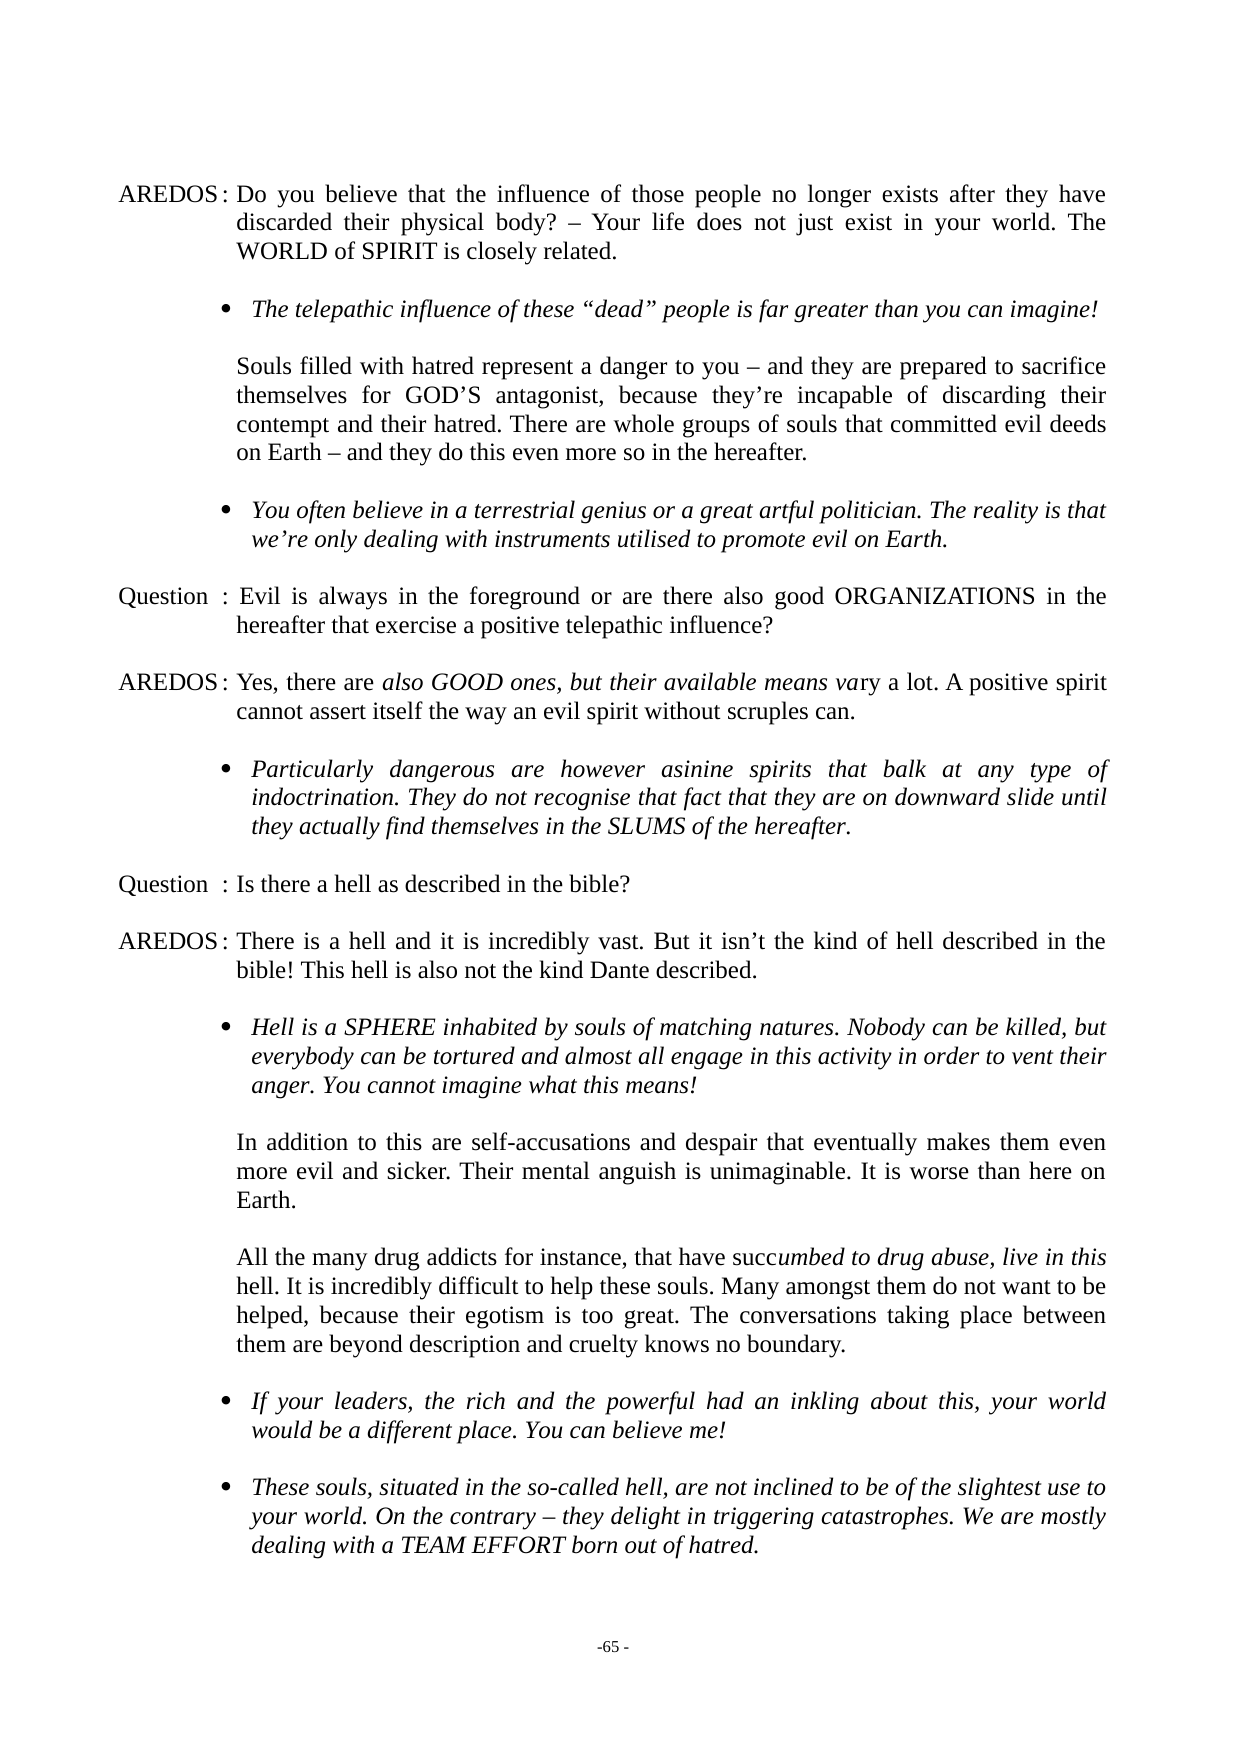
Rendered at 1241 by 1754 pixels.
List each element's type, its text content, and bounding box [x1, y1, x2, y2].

text Question : Evil is always in the foreground or are there also good ORGANIZATIONS in the hereafter that exercise a positive telepathic influence? [118, 581, 1107, 639]
text Question : Is there a hell as described in the bible? [118, 869, 1107, 897]
text AREDOS : Yes, there are also GOOD ones, but their available means vary a lot. A positive spirit cannot assert itself the way an evil spirit without scruples can. [118, 667, 1107, 725]
list You often believe in a terrestrial genius or a great artful politician. The reality is that we’re only dealing with instruments utilised to promote evil on Earth. [222, 495, 1107, 552]
list If your leaders, the rich and the powerful had an inkling about this, your world would be a different place. You can believe me! [222, 1386, 1107, 1444]
text Souls filled with hatred represent a danger to you – and they are prepared to sacrifice themselves for GOD’S antagonist, because they’re incapable of discarding their contempt and their hatred. There are whole groups of souls that committed evil deeds on Earth – and they do this even more so in the hereafter. [118, 351, 1107, 466]
text In addition to this are self-accusations and despair that eventually makes them even more evil and sicker. Their mental anguish is unimaginable. It is worse than here on Earth. [118, 1127, 1107, 1214]
text AREDOS : There is a hell and it is incredibly vast. But it isn’t the kind of hell described in the bible! This hell is also not the kind Dante described. [118, 926, 1107, 984]
list The telepathic influence of these “dead” people is far greater than you can imagine! [222, 294, 1107, 322]
text AREDOS : Do you believe that the influence of those people no longer exists after they have discarded their physical body? – Your life does not just exist in your world. The WORLD of SPIRIT is closely related. [118, 179, 1107, 265]
text All the many drug addicts for instance, that have succumbed to drug abuse, live in this hell. It is incredibly difficult to help these souls. Many amongst them do not want to be helped, because their egotism is too great. The conversations taking place between them are beyond description and cruelty knows no boundary. [118, 1242, 1107, 1357]
list These souls, situated in the so-called hell, are not inclined to be of the slightest use to your world. On the contrary – they delight in triggering catastrophes. We are mostly dealing with a TEAM EFFORT born out of hatred. [222, 1472, 1107, 1559]
list Particularly dangerous are however asinine spirits that balk at any type of indoctrination. They do not recognise that fact that they are on downward slide until they actually find themselves in the SLUMS of the hereafter. [222, 754, 1107, 840]
list Hell is a SPHERE inhabited by souls of matching natures. Nobody can be killed, but everybody can be tortured and almost all engage in this activity in order to vent their anger. You cannot imagine what this means! [222, 1012, 1107, 1099]
